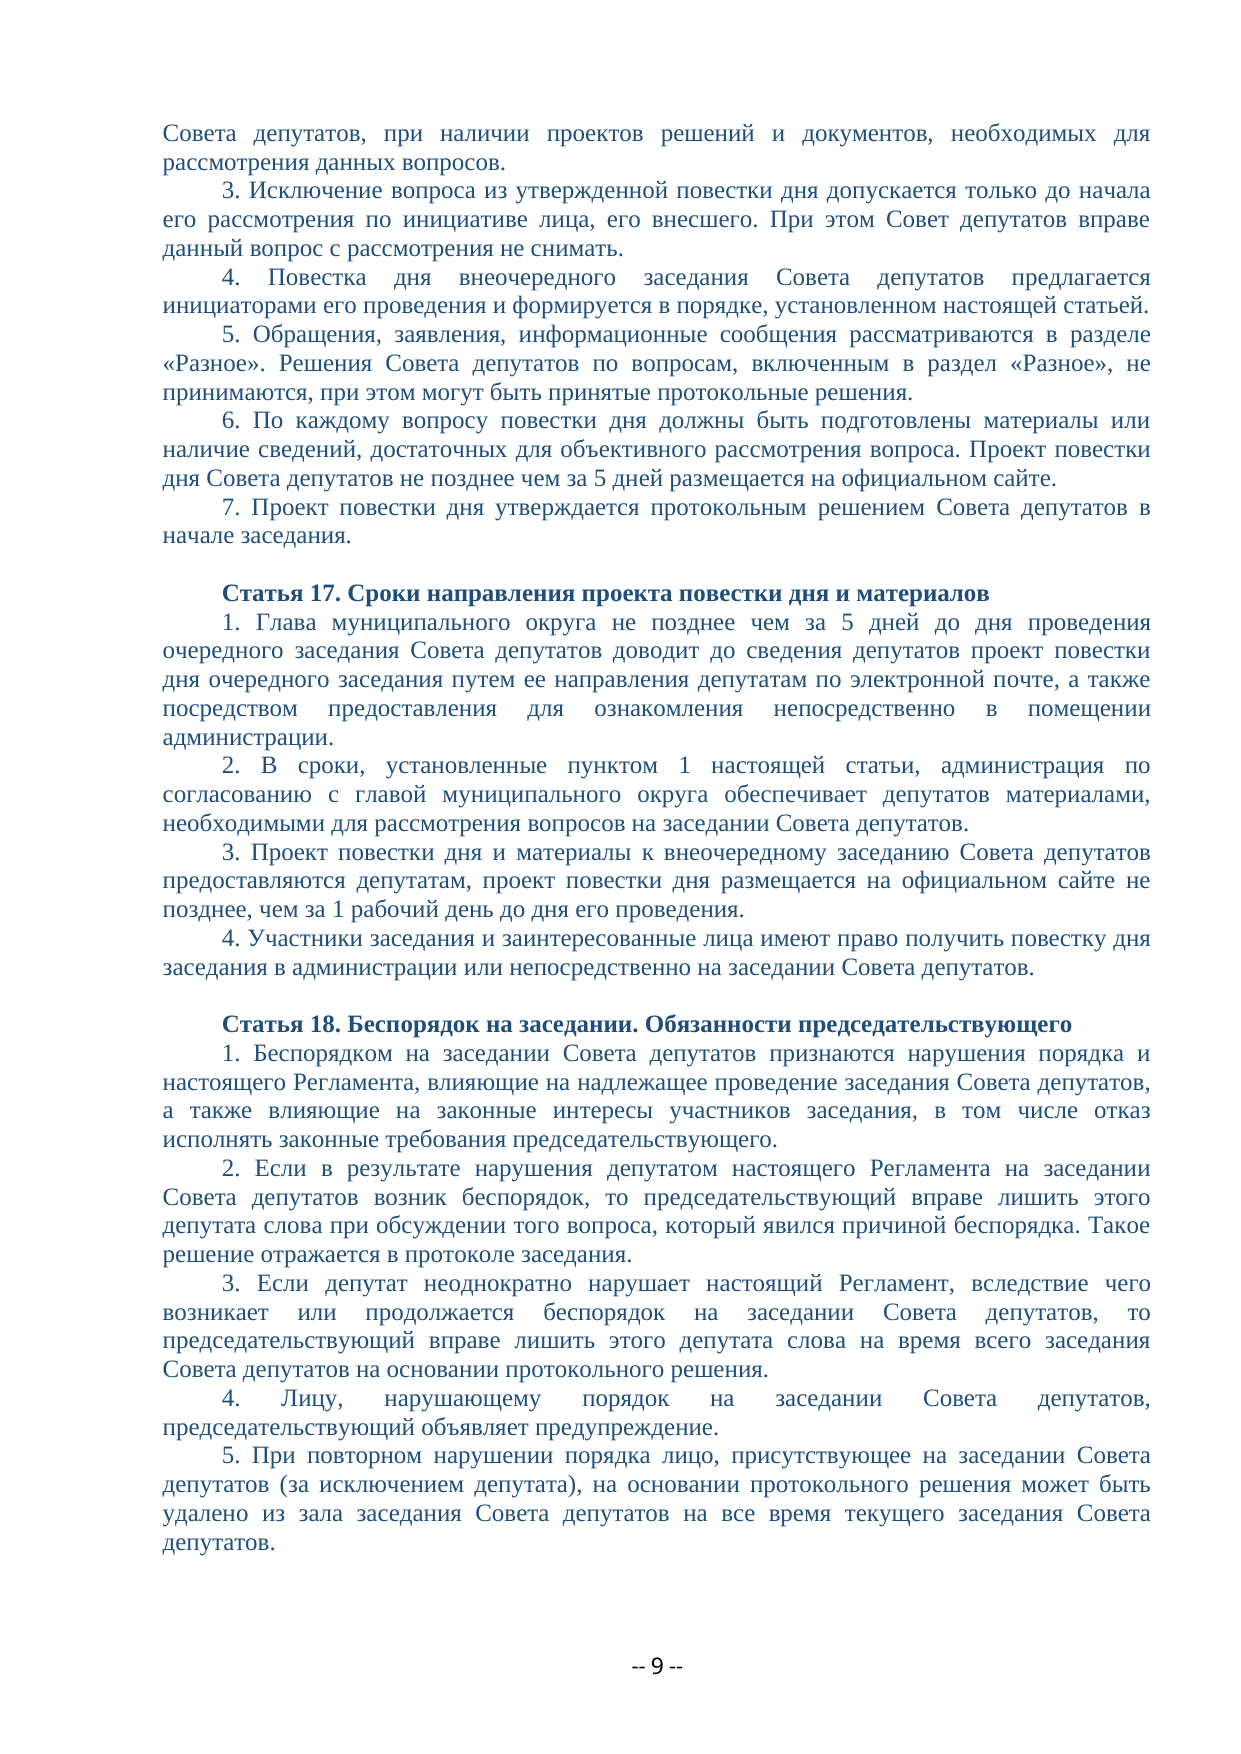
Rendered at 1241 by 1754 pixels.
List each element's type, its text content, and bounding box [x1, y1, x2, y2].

text 7. Проект повестки дня утверждается протокольным решением Совета депутатов в начале заседания. [162, 492, 1152, 549]
text 4. Лицу, нарушающему порядок на заседании Совета депутатов, председательствующий объявляет предупреждение. [162, 1383, 1152, 1441]
text Статья 17. Сроки направления проекта повестки дня и материалов [162, 578, 1152, 607]
text 2. В сроки, установленные пунктом 1 настоящей статьи, администрация по согласованию с главой муниципального округа обеспечивает депутатов материалами, необходимыми для рассмотрения вопросов на заседании Совета депутатов. [162, 751, 1152, 837]
text Статья 18. Беспорядок на заседании. Обязанности председательствующего [162, 1009, 1152, 1038]
text 3. Исключение вопроса из утвержденной повестки дня допускается только до начала его рассмотрения по инициативе лица, его внесшего. При этом Совет депутатов вправе данный вопрос с рассмотрения не снимать. [162, 176, 1152, 262]
text 2. Если в результате нарушения депутатом настоящего Регламента на заседании Совета депутатов возник беспорядок, то председательствующий вправе лишить этого депутата слова при обсуждении того вопроса, который явился причиной беспорядка. Такое решение отражается в протоколе заседания. [162, 1153, 1152, 1268]
text 1. Глава муниципального округа не позднее чем за 5 дней до дня проведения очередного заседания Совета депутатов доводит до сведения депутатов проект повестки дня очередного заседания путем ее направления депутатам по электронной почте, а также посредством предоставления для ознакомления непосредственно в помещении администрации. [162, 607, 1152, 751]
text 5. При повторном нарушении порядка лицо, присутствующее на заседании Совета депутатов (за исключением депутата), на основании протокольного решения может быть удалено из зала заседания Совета депутатов на все время текущего заседания Совета депутатов. [162, 1441, 1152, 1556]
text 3. Проект повестки дня и материалы к внеочередному заседанию Совета депутатов предоставляются депутатам, проект повестки дня размещается на официальном сайте не позднее, чем за 1 рабочий день до дня его проведения. [162, 837, 1152, 923]
text 5. Обращения, заявления, информационные сообщения рассматриваются в разделе «Разное». Решения Совета депутатов по вопросам, включенным в раздел «Разное», не принимаются, при этом могут быть принятые протокольные решения. [162, 319, 1152, 406]
text 4. Участники заседания и заинтересованные лица имеют право получить повестку дня заседания в администрации или непосредственно на заседании Совета депутатов. [162, 923, 1152, 981]
text 4. Повестка дня внеочередного заседания Совета депутатов предлагается инициаторами его проведения и формируется в порядке, установленном настоящей статьей. [162, 262, 1152, 319]
text 3. Если депутат неоднократно нарушает настоящий Регламент, вследствие чего возникает или продолжается беспорядок на заседании Совета депутатов, то председательствующий вправе лишить этого депутата слова на время всего заседания Совета депутатов на основании протокольного решения. [162, 1268, 1152, 1383]
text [162, 118, 1152, 176]
text 6. По каждому вопросу повестки дня должны быть подготовлены материалы или наличие сведений, достаточных для объективного рассмотрения вопроса. Проект повестки дня Совета депутатов не позднее чем за 5 дней размещается на официальном сайте. [162, 406, 1152, 492]
text 1. Беспорядком на заседании Совета депутатов признаются нарушения порядка и настоящего Регламента, влияющие на надлежащее проведение заседания Совета депутатов, а также влияющие на законные интересы участников заседания, в том числе отказ исполнять законные требования председательствующего. [162, 1038, 1152, 1153]
